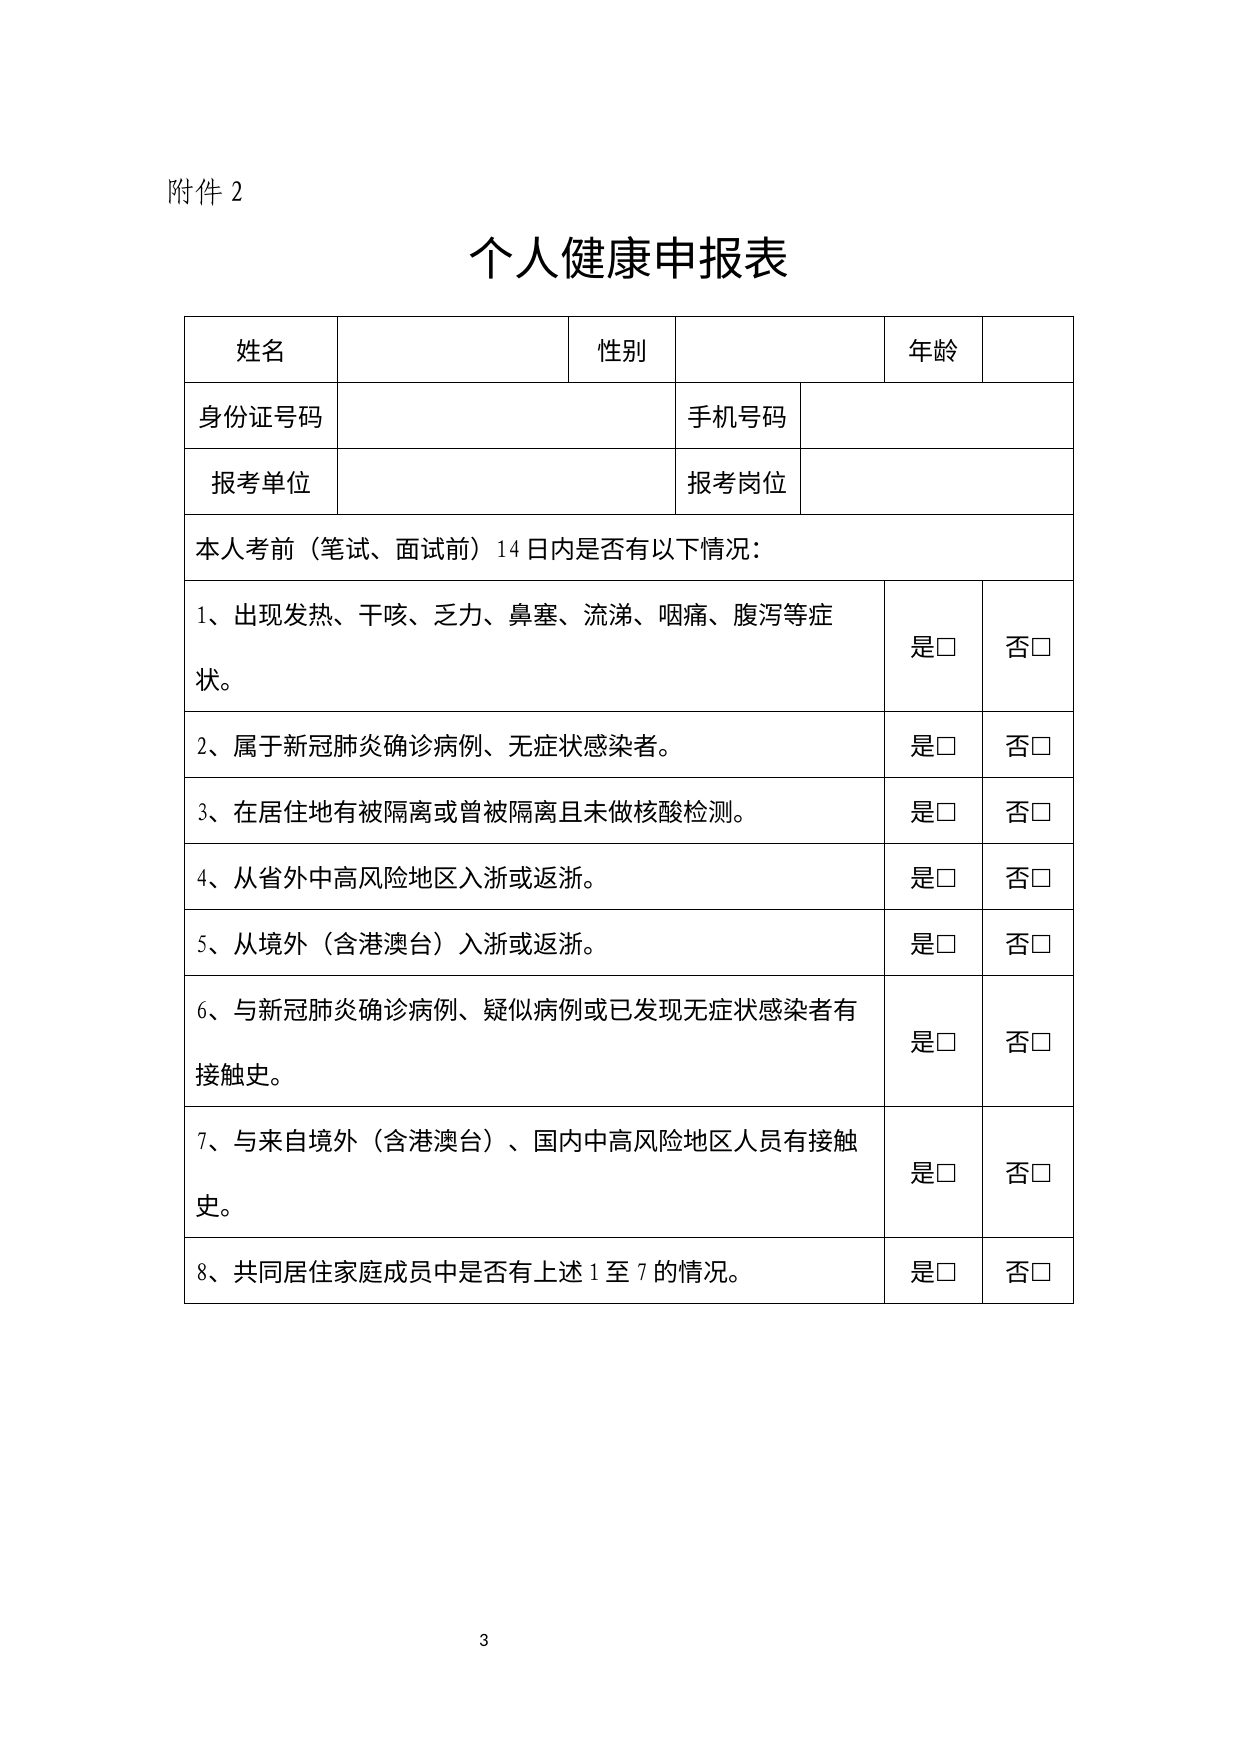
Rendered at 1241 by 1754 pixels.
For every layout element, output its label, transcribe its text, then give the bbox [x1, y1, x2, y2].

table_header 年龄 [885, 317, 982, 382]
table_cell 4、从省外中高风险地区入浙或返浙。 [185, 844, 884, 909]
table_cell 6、与新冠肺炎确诊病例、疑似病例或已发现无症状感染者有接触史。 [185, 976, 884, 1106]
table_cell 是 [885, 581, 982, 711]
table_header [983, 317, 1073, 382]
table_cell 是 [885, 910, 982, 975]
table_cell 是 [885, 976, 982, 1106]
table_cell 本人考前（笔试、面试前）14日内是否有以下情况： [185, 515, 1073, 580]
table_header 性别 [569, 317, 675, 382]
table_cell 7、与来自境外（含港澳台）、国内中高风险地区人员有接触史。 [185, 1107, 884, 1237]
table_cell 否 [983, 712, 1073, 777]
table_cell 否 [983, 910, 1073, 975]
table_cell 否 [983, 976, 1073, 1106]
table_cell 是 [885, 844, 982, 909]
table_cell 是 [885, 1238, 982, 1303]
table_header [676, 317, 884, 382]
table_cell 报考岗位 [676, 449, 800, 514]
table_cell 5、从境外（含港澳台）入浙或返浙。 [185, 910, 884, 975]
table_cell 手机号码 [676, 383, 800, 448]
table_cell 是 [885, 712, 982, 777]
table_cell 1、出现发热、干咳、乏力、鼻塞、流涕、咽痛、腹泻等症状。 [185, 581, 884, 711]
table_cell 3、在居住地有被隔离或曾被隔离且未做核酸检测。 [185, 778, 884, 843]
text 个人健康申报表 [165, 223, 1093, 289]
table_header 姓名 [185, 317, 337, 382]
table_cell 否 [983, 844, 1073, 909]
table_cell [338, 449, 675, 514]
table_cell 是 [885, 1107, 982, 1237]
table_cell 否 [983, 581, 1073, 711]
table_cell 否 [983, 1238, 1073, 1303]
table_cell 报考单位 [185, 449, 337, 514]
table_cell 2、属于新冠肺炎确诊病例、无症状感染者。 [185, 712, 884, 777]
text 附件2 [165, 158, 1093, 223]
table_cell 否 [983, 1107, 1073, 1237]
table_cell [801, 449, 1073, 514]
table_header [338, 317, 568, 382]
table_cell [338, 383, 675, 448]
table_cell 是 [885, 778, 982, 843]
table_cell 8、共同居住家庭成员中是否有上述1至7的情况。 [185, 1238, 884, 1303]
table_cell [801, 383, 1073, 448]
table_cell 身份证号码 [185, 383, 337, 448]
table_cell 否 [983, 778, 1073, 843]
